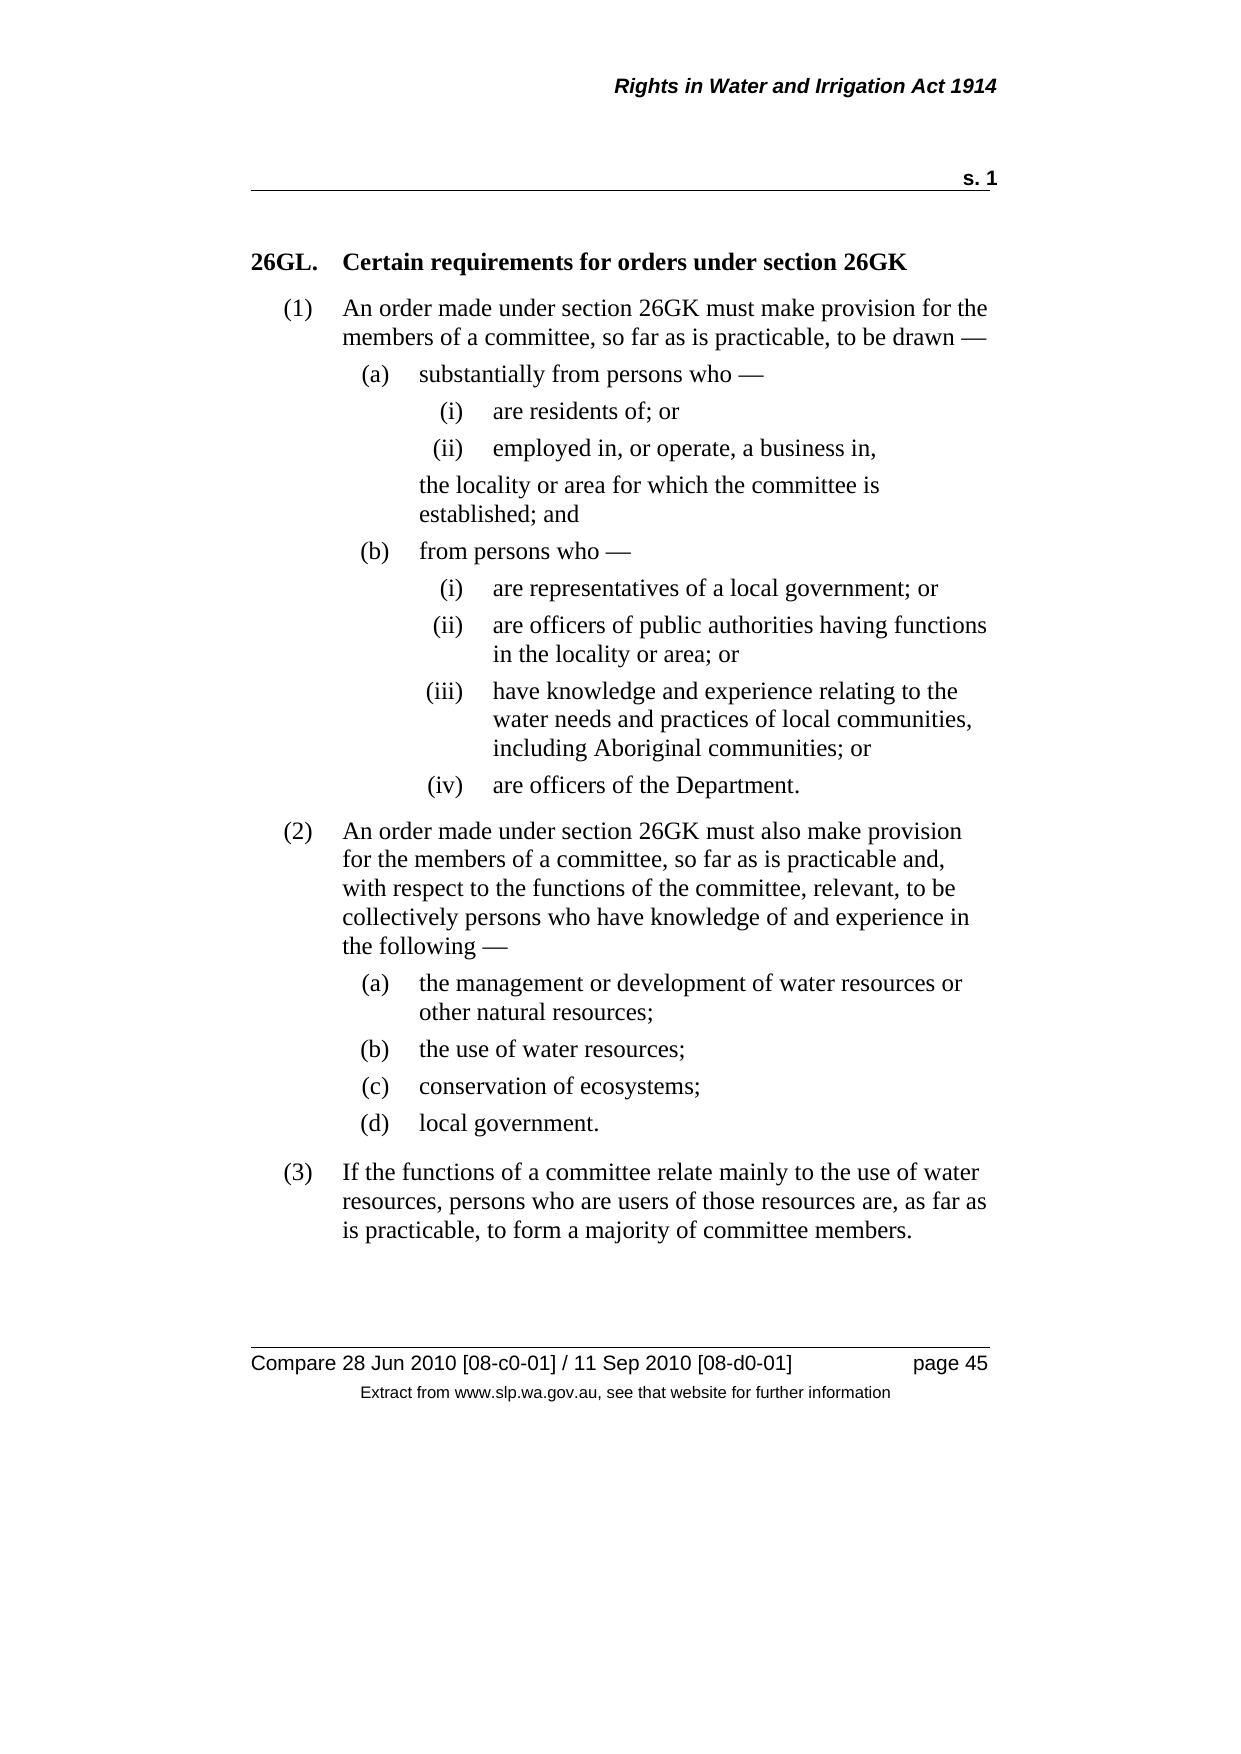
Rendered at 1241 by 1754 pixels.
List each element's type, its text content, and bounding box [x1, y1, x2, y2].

text (a) substantially from persons who — [251, 359, 990, 387]
text the locality or area for which the committee is established; and [251, 470, 990, 527]
text (3) If the functions of a committee relate mainly to the use of water resources, persons who are users of those resources are, as far as is practicable, to form a majority of committee members. [251, 1157, 990, 1244]
text (iv) are officers of the Department. [251, 770, 990, 799]
text (i) are representatives of a local government; or [251, 573, 990, 602]
subtitle 26GL. Certain requirements for orders under section 26GK [251, 247, 990, 276]
text (b) the use of water resources; [251, 1034, 990, 1062]
text (iii) have knowledge and experience relating to the water needs and practices of local communities, including Aboriginal communities; or [251, 676, 990, 762]
text (1) An order made under section 26GK must make provision for the members of a committee, so far as is practicable, to be drawn — [251, 293, 990, 350]
text (a) the management or development of water resources or other natural resources; [251, 968, 990, 1025]
text (b) from persons who — [251, 536, 990, 564]
text (c) conservation of ecosystems; [251, 1071, 990, 1099]
text (d) local government. [251, 1108, 990, 1137]
text (i) are residents of; or [251, 396, 990, 424]
text (2) An order made under section 26GK must also make provision for the members of a committee, so far as is practicable and, with respect to the functions of the committee, relevant, to be collectively persons who have knowledge of and experience in the following — [251, 816, 990, 959]
text (ii) employed in, or operate, a business in, [251, 433, 990, 462]
text (ii) are officers of public authorities having functions in the locality or area; or [251, 610, 990, 667]
